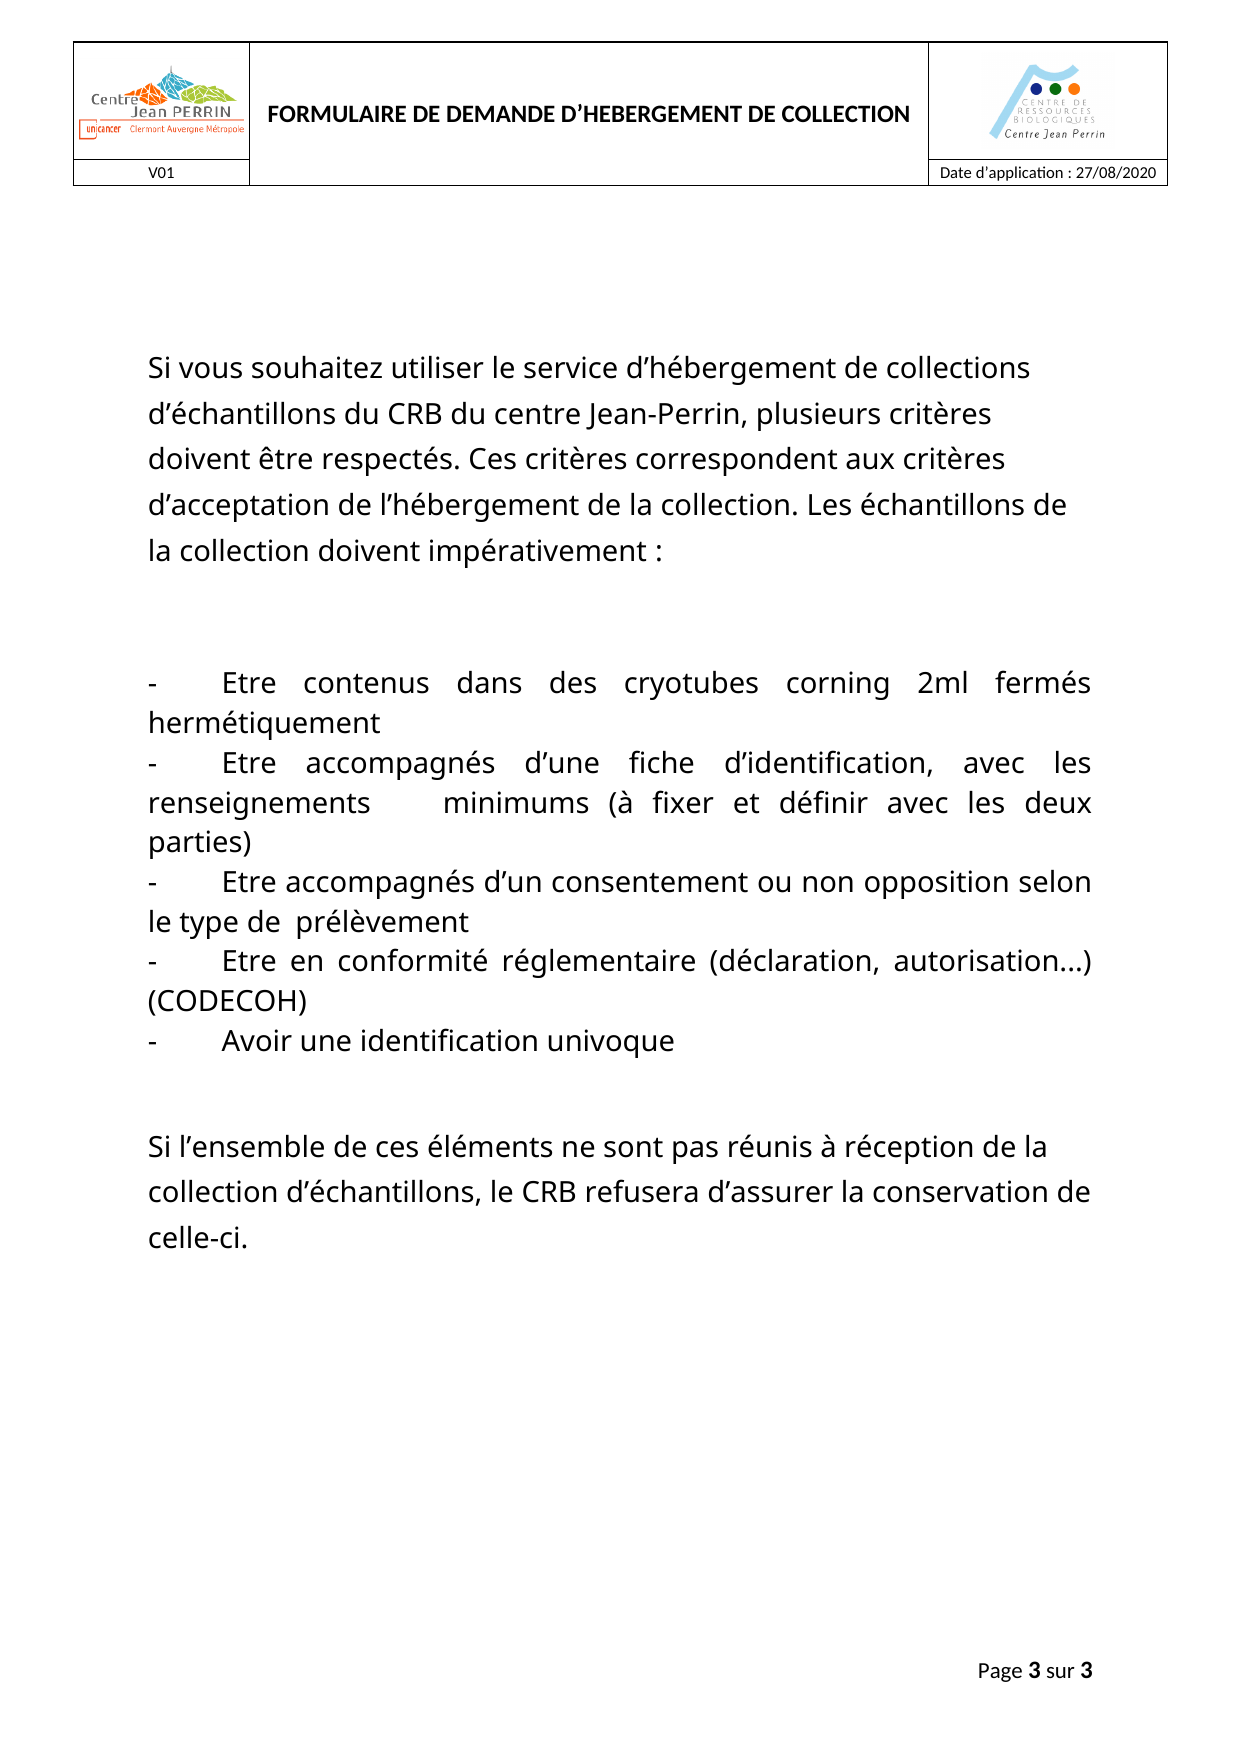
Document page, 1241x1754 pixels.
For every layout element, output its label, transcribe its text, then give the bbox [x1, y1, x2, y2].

list Avoir une identification univoque [148, 1020, 1093, 1060]
list Etre accompagnés d’un consentement ou non opposition selon le type de prélèvement [148, 861, 1093, 941]
list Etre accompagnés d’une fiche d’identification, avec les renseignements minimums (à fixer et définir avec les deux parties) [148, 742, 1093, 861]
picture [75, 58, 246, 144]
picture [981, 52, 1115, 149]
list Etre en conformité réglementaire (déclaration, autorisation...) (CODECOH) [148, 941, 1093, 1020]
list Etre contenus dans des cryotubes corning 2ml fermés hermétiquement [148, 663, 1093, 742]
text Si l’ensemble de ces éléments ne sont pas réunis à réception de la collection d’échantillons, le CRB refusera d’assurer la conservation de celle-ci. [148, 1126, 1093, 1257]
text Si vous souhaitez utiliser le service d’hébergement de collections d’échantillons du CRB du centre Jean-Perrin, plusieurs critères doivent être respectés. Ces critères correspondent aux critères d’acceptation de l’hébergement de la collection. Les échantillons de la collection doivent impérativement : [148, 347, 1093, 569]
